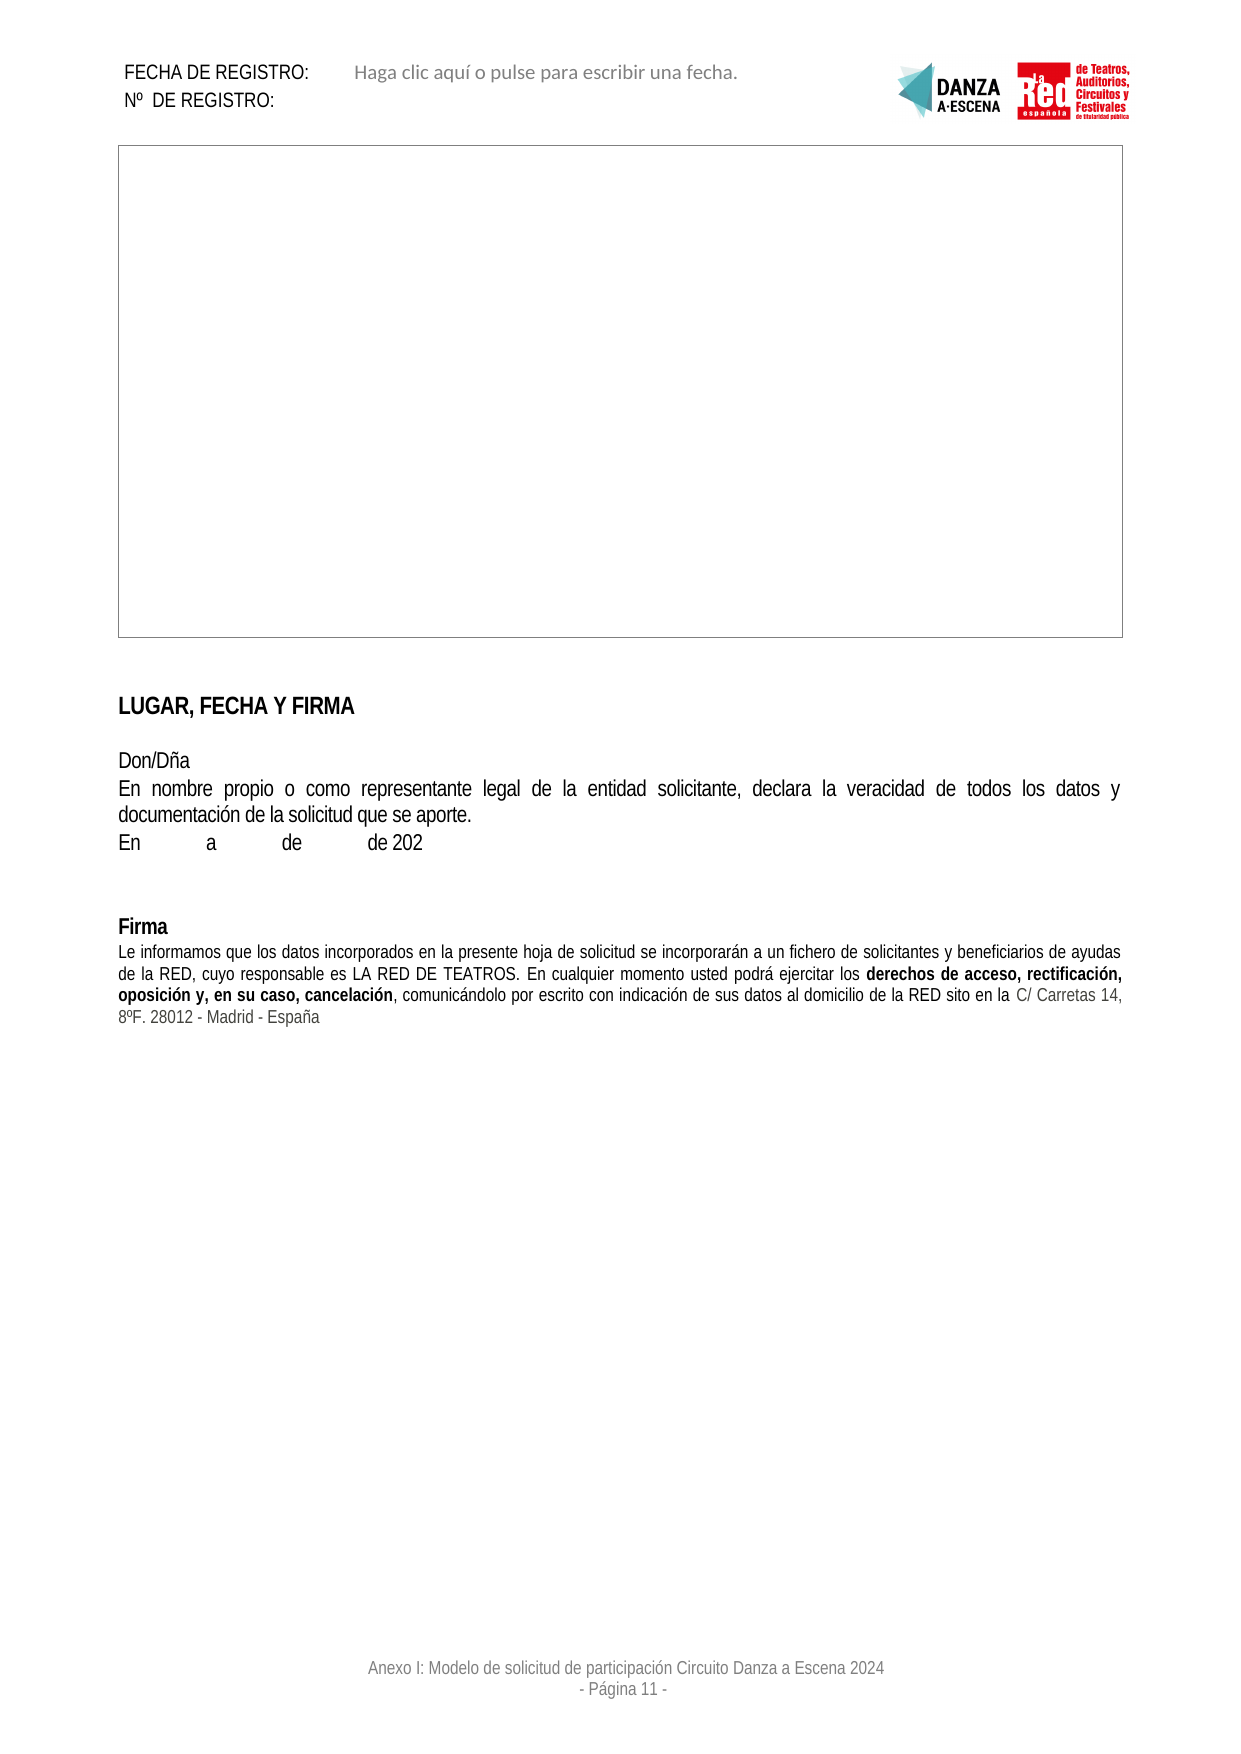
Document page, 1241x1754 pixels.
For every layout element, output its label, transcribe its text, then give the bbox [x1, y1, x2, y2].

table_header [119, 146, 1122, 637]
text Don/Dña [118, 747, 1122, 773]
text Firma [118, 913, 1122, 939]
picture [889, 54, 1136, 123]
text Le informamos que los datos incorporados en la presente hoja de solicitud se incorporarán a un fichero de solicitantes y beneficiarios de ayudas de la RED, cuyo responsable es LA RED DE TEATROS. En cualquier momento usted podrá ejercitar los derechos de acceso, rectificación, oposición y, en su caso, cancelación, comunicándolo por escrito con indicación de sus datos al domicilio de la RED sito en la C/ Carretas 14, 8ºF. 28012 - Madrid - España [118, 941, 1122, 1027]
text En a de de 202 [118, 829, 1122, 856]
text En nombre propio o como representante legal de la entidad solicitante, declara la veracidad de todos los datos y documentación de la solicitud que se aporte. [118, 775, 1122, 827]
text LUGAR, FECHA Y FIRMA [118, 691, 1122, 719]
